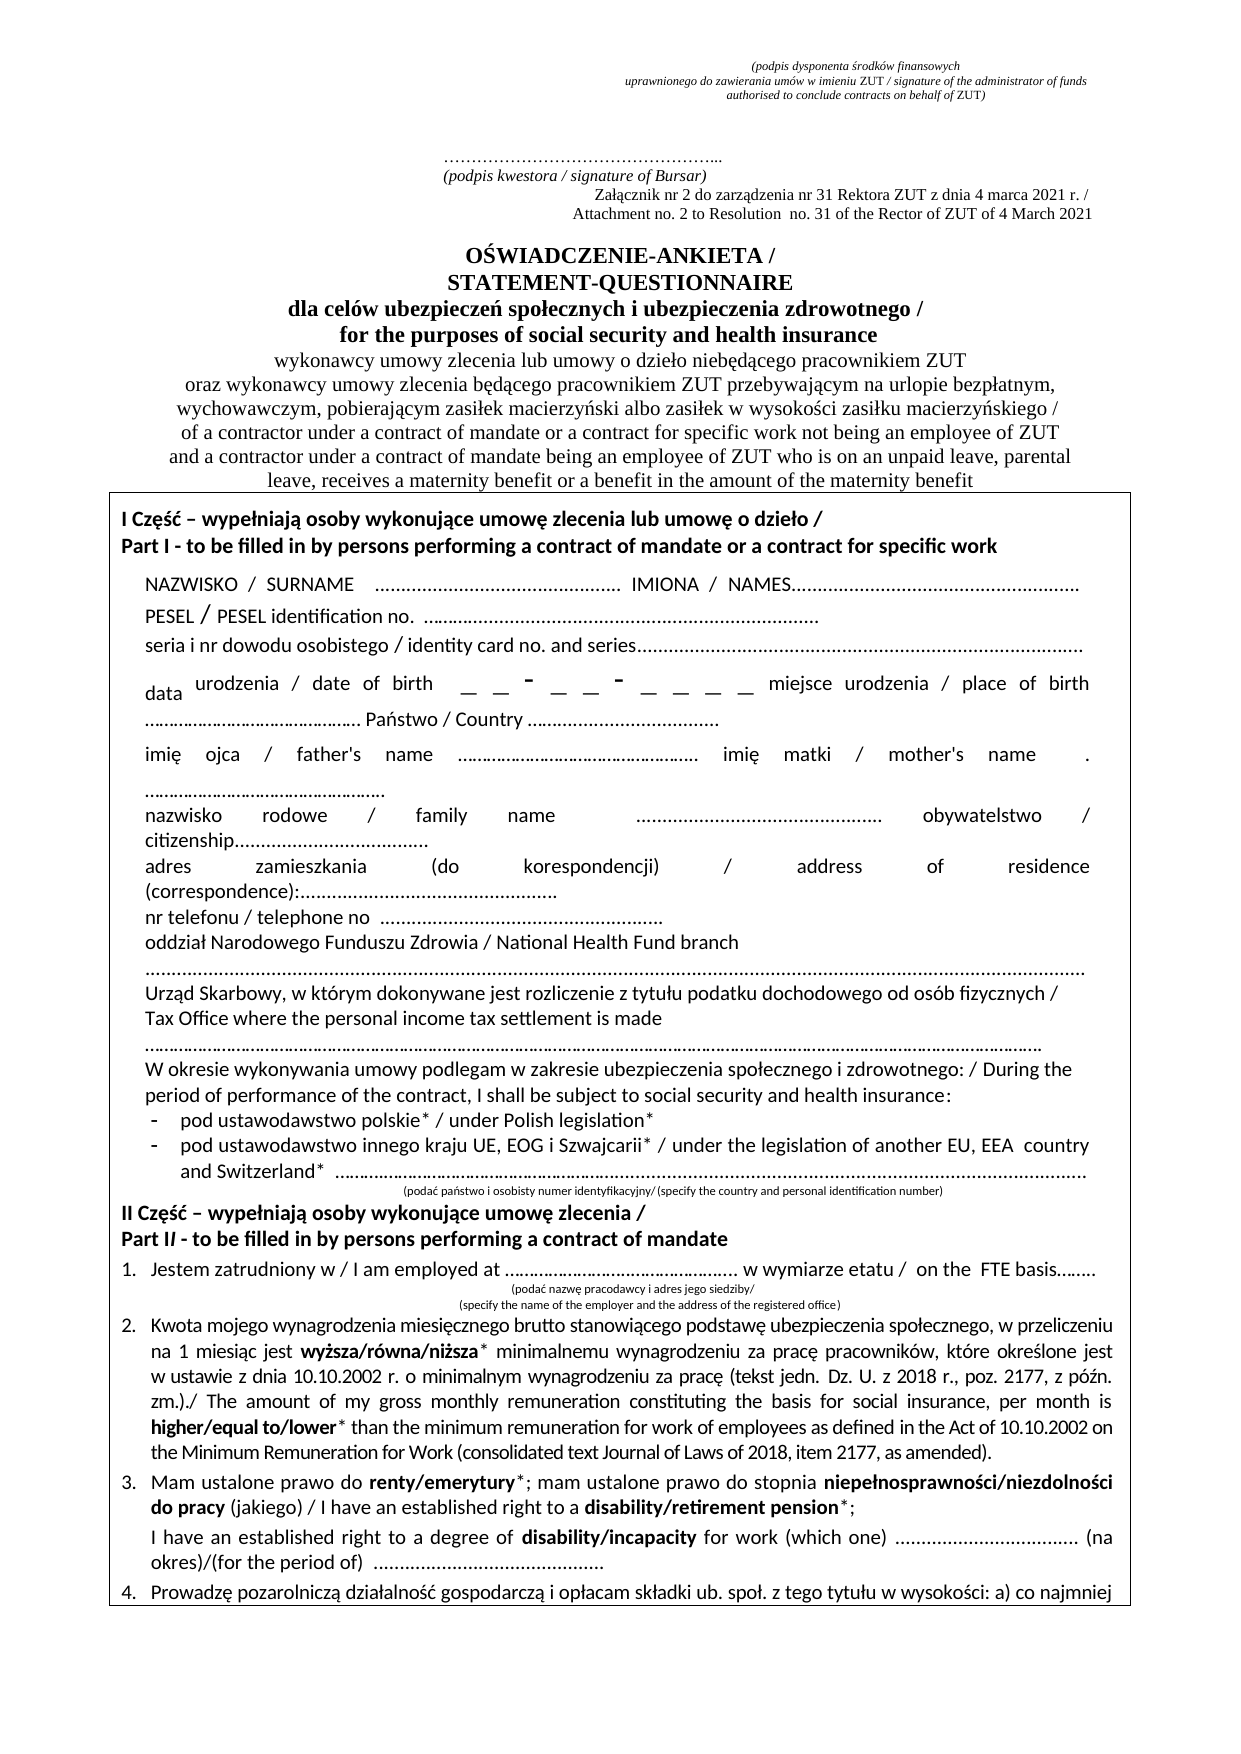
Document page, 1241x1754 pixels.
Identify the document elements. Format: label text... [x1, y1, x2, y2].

text oraz wykonawcy umowy zlecenia będącego pracownikiem ZUT przebywającym na urlopie bezpłatnym, wychowawczym, pobierającym zasiłek macierzyński albo zasiłek w wysokości zasiłku macierzyńskiego / of a contractor under a contract of mandate or a contract for specific work not being an employee of ZUT [148, 372, 1093, 444]
text STATEMENT-QUESTIONNAIRE [148, 269, 1093, 295]
text …………………………………………... [443, 146, 1093, 166]
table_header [110, 493, 1130, 1604]
text uprawnionego do zawierania umów w imieniu ZUT / signature of the administrator of funds authorised to conclude contracts on behalf of ZUT) [620, 73, 1093, 102]
text wykonawcy umowy zlecenia lub umowy o dzieło niebędącego pracownikiem ZUT [148, 348, 1093, 372]
text and a contractor under a contract of mandate being an employee of ZUT who is on an unpaid leave, parental leave, receives a maternity benefit or a benefit in the amount of the maternity benefit [148, 444, 1093, 492]
text (podpis dysponenta środków finansowych [620, 59, 1093, 73]
text dla celów ubezpieczeń społecznych i ubezpieczenia zdrowotnego / [148, 295, 1064, 321]
text (podpis kwestora / signature of Bursar) [369, 166, 1093, 185]
text Załącznik nr 2 do zarządzenia nr 31 Rektora ZUT z dnia 4 marca 2021 r. / Attachment no. 2 to Resolution no. 31 of the Rector of ZUT of 4 March 2021 [148, 185, 1093, 223]
text for the purposes of social security and health insurance [148, 321, 1064, 348]
text OŚWIADCZENIE-ANKIETA / [148, 242, 1093, 269]
